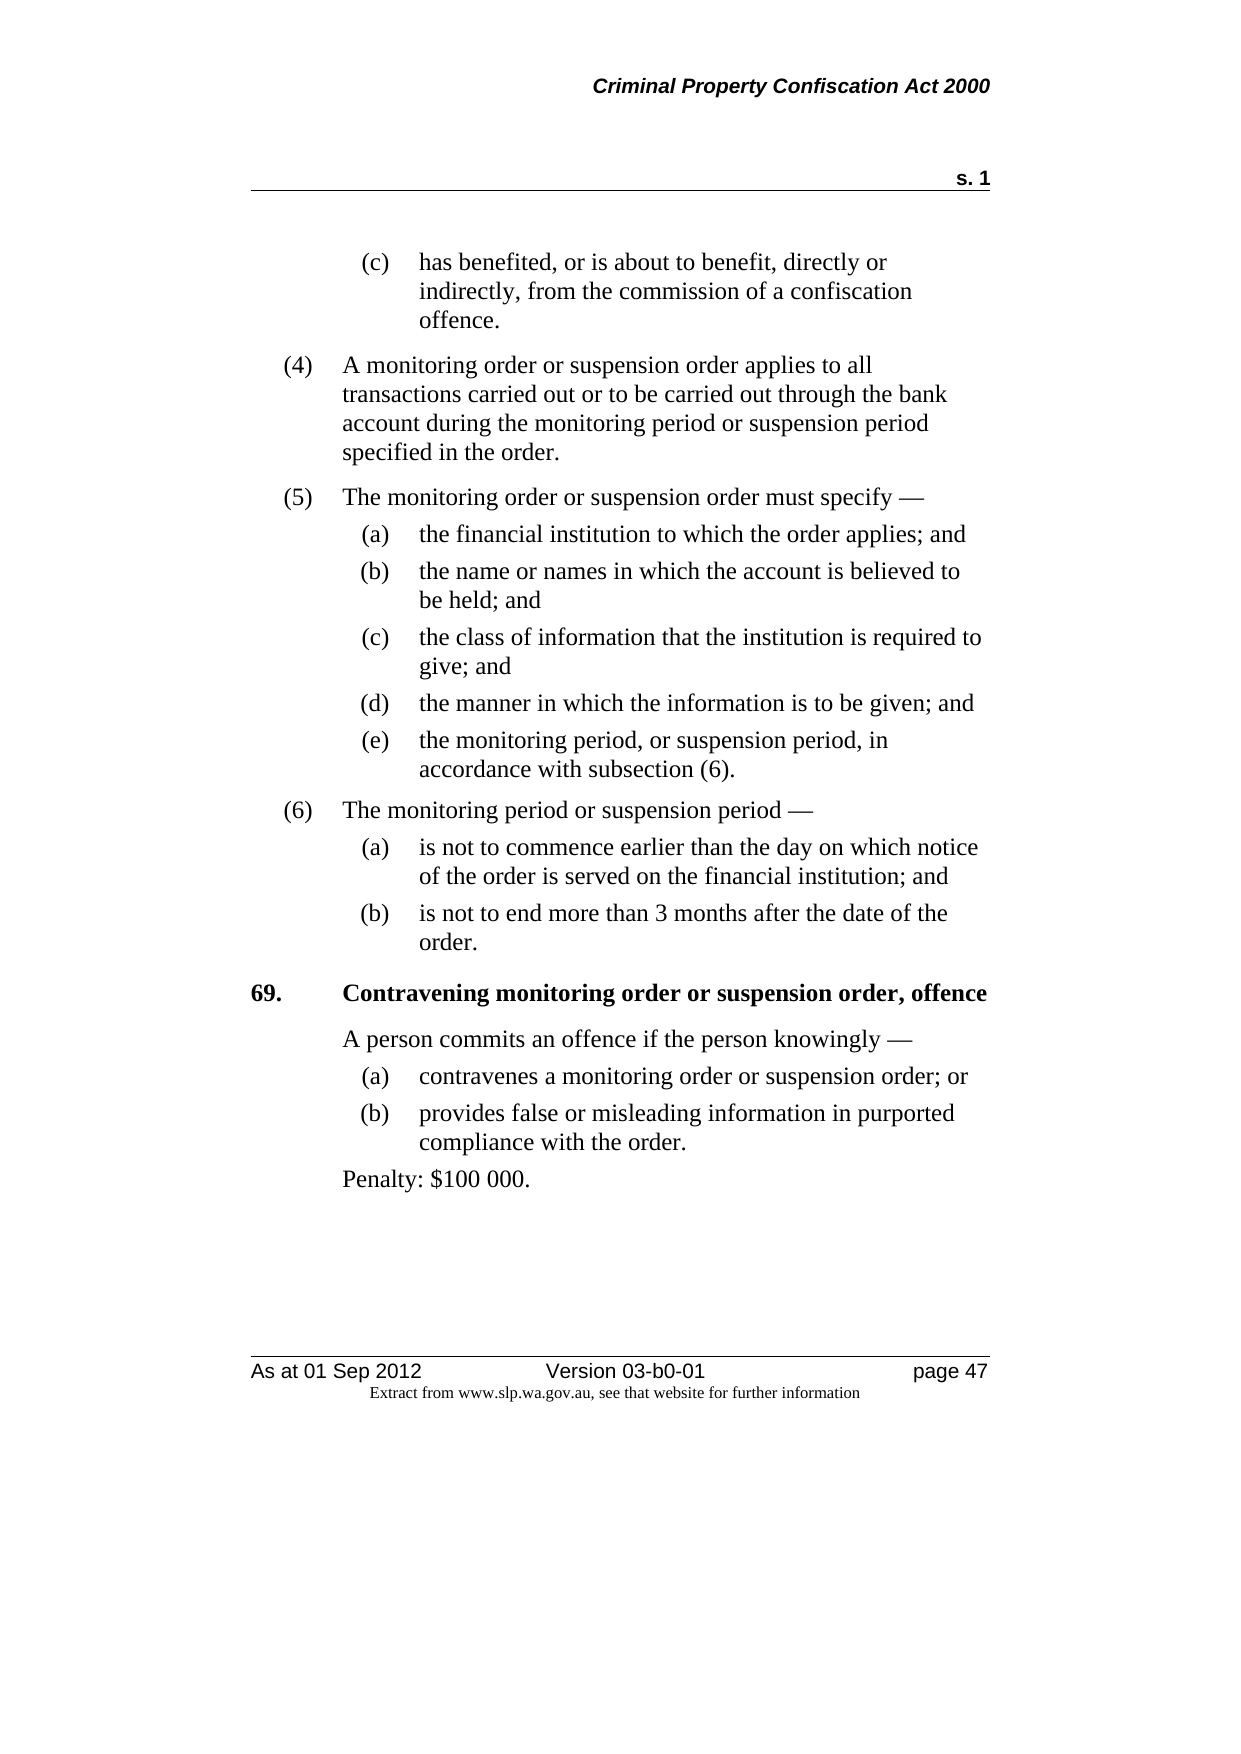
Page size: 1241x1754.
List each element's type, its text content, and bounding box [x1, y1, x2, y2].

text (b) is not to end more than 3 months after the date of the order. [251, 898, 990, 955]
text (d) the manner in which the information is to be given; and [251, 688, 990, 717]
text (a) is not to commence earlier than the day on which notice of the order is served on the financial institution; and [251, 832, 990, 889]
text (c) has benefited, or is about to benefit, directly or indirectly, from the commission of a confiscation offence. [251, 247, 990, 334]
text (a) the financial institution to which the order applies; and [251, 519, 990, 548]
text (a) contravenes a monitoring order or suspension order; or [251, 1061, 990, 1089]
text (5) The monitoring order or suspension order must specify — [251, 482, 990, 511]
text (4) A monitoring order or suspension order applies to all transactions carried out or to be carried out through the bank account during the monitoring period or suspension period specified in the order. [251, 350, 990, 465]
text (c) the class of information that the institution is required to give; and [251, 622, 990, 679]
text (b) provides false or misleading information in purported compliance with the order. [251, 1098, 990, 1155]
text A person commits an offence if the person knowingly — [251, 1024, 990, 1052]
text Penalty: $100 000. [251, 1164, 990, 1192]
text (e) the monitoring period, or suspension period, in accordance with subsection (6). [251, 725, 990, 782]
text (b) the name or names in which the account is believed to be held; and [251, 556, 990, 614]
text (6) The monitoring period or suspension period — [251, 795, 990, 824]
subtitle 69. Contravening monitoring order or suspension order, offence [251, 978, 990, 1007]
